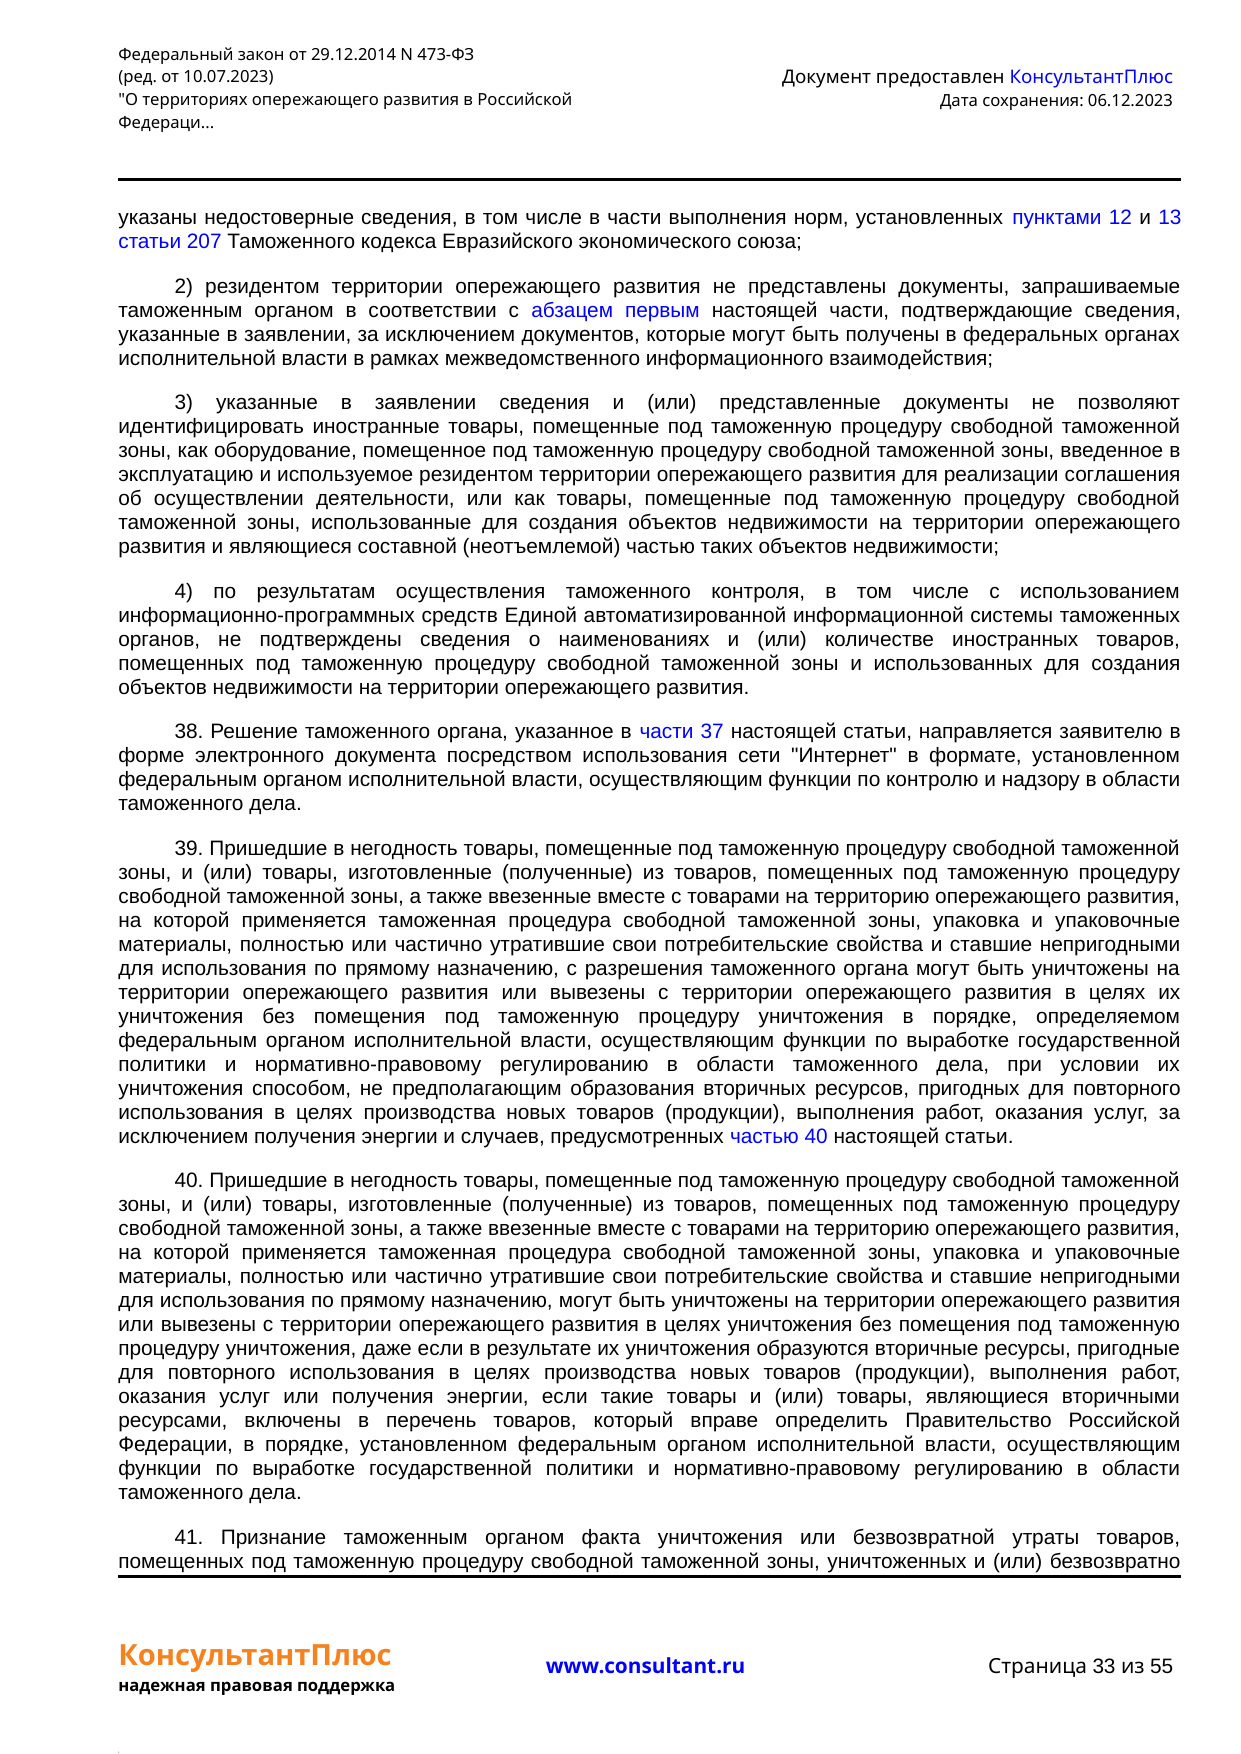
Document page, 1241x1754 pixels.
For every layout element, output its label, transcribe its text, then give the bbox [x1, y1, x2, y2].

text 38. Решение таможенного органа, указанное в части 37 настоящей статьи, направляется заявителю в форме электронного документа посредством использования сети "Интернет" в формате, установленном федеральным органом исполнительной власти, осуществляющим функции по контролю и надзору в области таможенного дела. [118, 719, 1181, 815]
text 4) по результатам осуществления таможенного контроля, в том числе с использованием информационно-программных средств Единой автоматизированной информационной системы таможенных органов, не подтверждены сведения о наименованиях и (или) количестве иностранных товаров, помещенных под таможенную процедуру свободной таможенной зоны и использованных для создания объектов недвижимости на территории опережающего развития. [118, 579, 1181, 698]
text 40. Пришедшие в негодность товары, помещенные под таможенную процедуру свободной таможенной зоны, и (или) товары, изготовленные (полученные) из товаров, помещенных под таможенную процедуру свободной таможенной зоны, а также ввезенные вместе с товарами на территорию опережающего развития, на которой применяется таможенная процедура свободной таможенной зоны, упаковка и упаковочные материалы, полностью или частично утратившие свои потребительские свойства и ставшие непригодными для использования по прямому назначению, могут быть уничтожены на территории опережающего развития или вывезены с территории опережающего развития в целях уничтожения без помещения под таможенную процедуру уничтожения, даже если в результате их уничтожения образуются вторичные ресурсы, пригодные для повторного использования в целях производства новых товаров (продукции), выполнения работ, оказания услуг или получения энергии, если такие товары и (или) товары, являющиеся вторичными ресурсами, включены в перечень товаров, который вправе определить Правительство Российской Федерации, в порядке, установленном федеральным органом исполнительной власти, осуществляющим функции по выработке государственной политики и нормативно-правовому регулированию в области таможенного дела. [118, 1168, 1181, 1504]
text 3) указанные в заявлении сведения и (или) представленные документы не позволяют идентифицировать иностранные товары, помещенные под таможенную процедуру свободной таможенной зоны, как оборудование, помещенное под таможенную процедуру свободной таможенной зоны, введенное в эксплуатацию и используемое резидентом территории опережающего развития для реализации соглашения об осуществлении деятельности, или как товары, помещенные под таможенную процедуру свободной таможенной зоны, использованные для создания объектов недвижимости на территории опережающего развития и являющиеся составной (неотъемлемой) частью таких объектов недвижимости; [118, 390, 1181, 558]
text 2) резидентом территории опережающего развития не представлены документы, запрашиваемые таможенным органом в соответствии с абзацем первым настоящей части, подтверждающие сведения, указанные в заявлении, за исключением документов, которые могут быть получены в федеральных органах исполнительной власти в рамках межведомственного информационного взаимодействия; [118, 273, 1181, 369]
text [118, 205, 1181, 253]
text 39. Пришедшие в негодность товары, помещенные под таможенную процедуру свободной таможенной зоны, и (или) товары, изготовленные (полученные) из товаров, помещенных под таможенную процедуру свободной таможенной зоны, а также ввезенные вместе с товарами на территорию опережающего развития, на которой применяется таможенная процедура свободной таможенной зоны, упаковка и упаковочные материалы, полностью или частично утратившие свои потребительские свойства и ставшие непригодными для использования по прямому назначению, с разрешения таможенного органа могут быть уничтожены на территории опережающего развития или вывезены с территории опережающего развития в целях их уничтожения без помещения под таможенную процедуру уничтожения в порядке, определяемом федеральным органом исполнительной власти, осуществляющим функции по выработке государственной политики и нормативно-правовому регулированию в области таможенного дела, при условии их уничтожения способом, не предполагающим образования вторичных ресурсов, пригодных для повторного использования в целях производства новых товаров (продукции), выполнения работ, оказания услуг, за исключением получения энергии и случаев, предусмотренных частью 40 настоящей статьи. [118, 836, 1181, 1147]
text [118, 1524, 1181, 1572]
